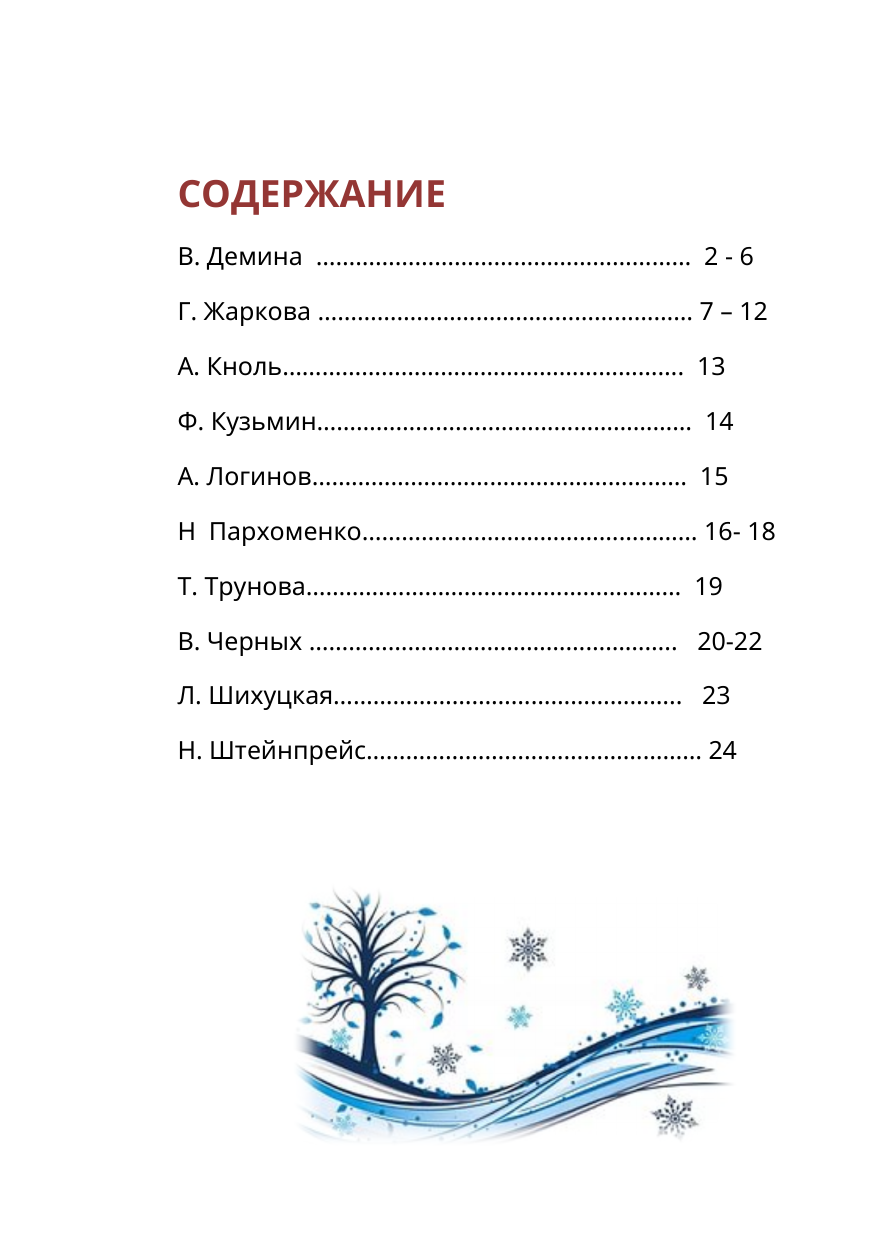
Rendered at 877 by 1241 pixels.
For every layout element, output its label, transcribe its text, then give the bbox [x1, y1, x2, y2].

text Ф. Кузьмин………………………………………………… 14 [177, 403, 788, 438]
text А. Кноль……………………………………………………. 13 [177, 349, 788, 383]
text Л. Шихуцкая…………………………………………….. 23 [177, 678, 788, 712]
text Т. Трунова………………………………………………… 19 [177, 568, 788, 602]
text А. Логинов………………………………………………… 15 [177, 458, 788, 492]
text Н Пархоменко…………………………………………… 16- 18 [177, 513, 788, 547]
text Г. Жаркова ………………………………………………… 7 – 12 [177, 294, 788, 328]
text В. Демина ………………………………………………… 2 - 6 [177, 239, 788, 273]
text СОДЕРЖАНИЕ [177, 167, 788, 218]
picture [321, 908, 709, 1118]
text В. Черных ……………………………………………….. 20-22 [177, 623, 788, 657]
text Н. Штейнпрейс…………………………………………… 24 [177, 733, 788, 767]
